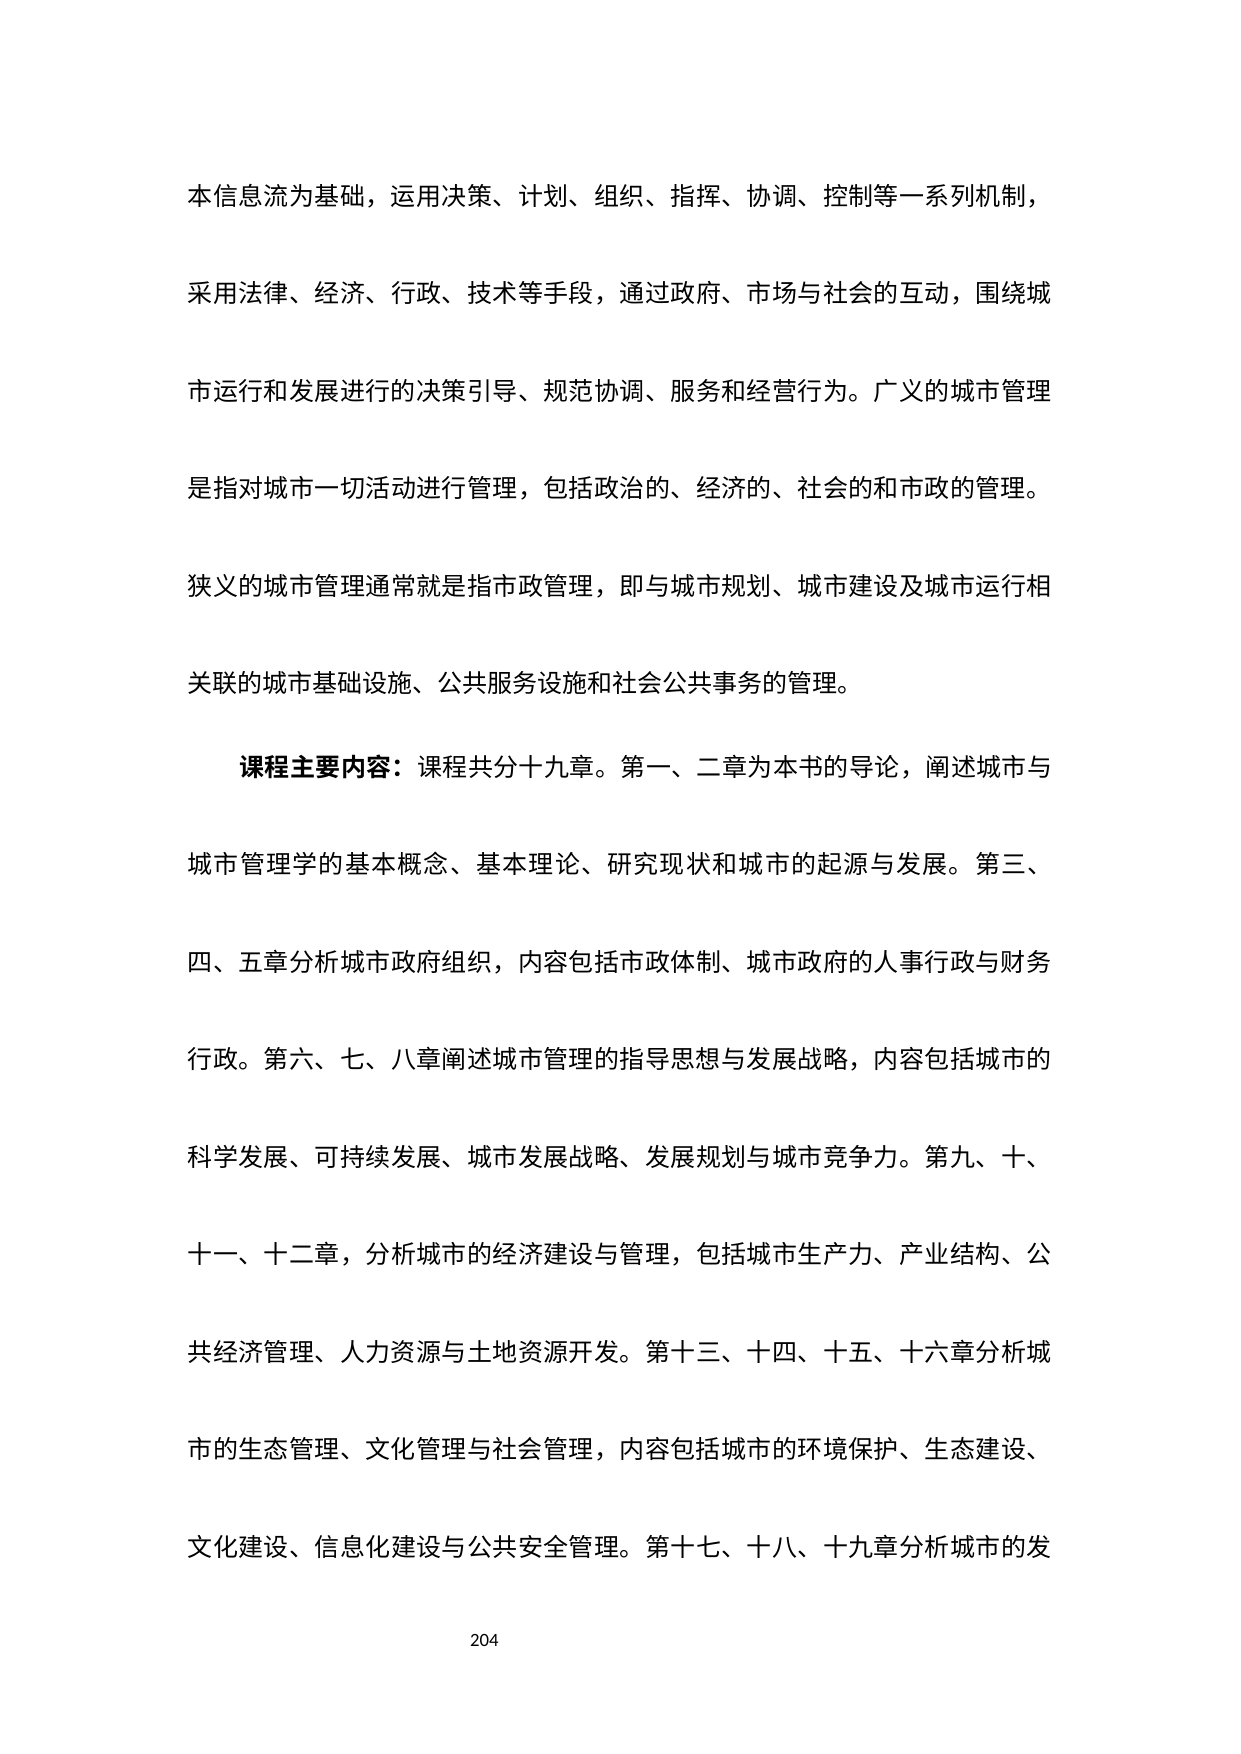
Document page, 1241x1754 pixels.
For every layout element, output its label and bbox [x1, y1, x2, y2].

text [187, 733, 1053, 1578]
text [187, 162, 1053, 714]
